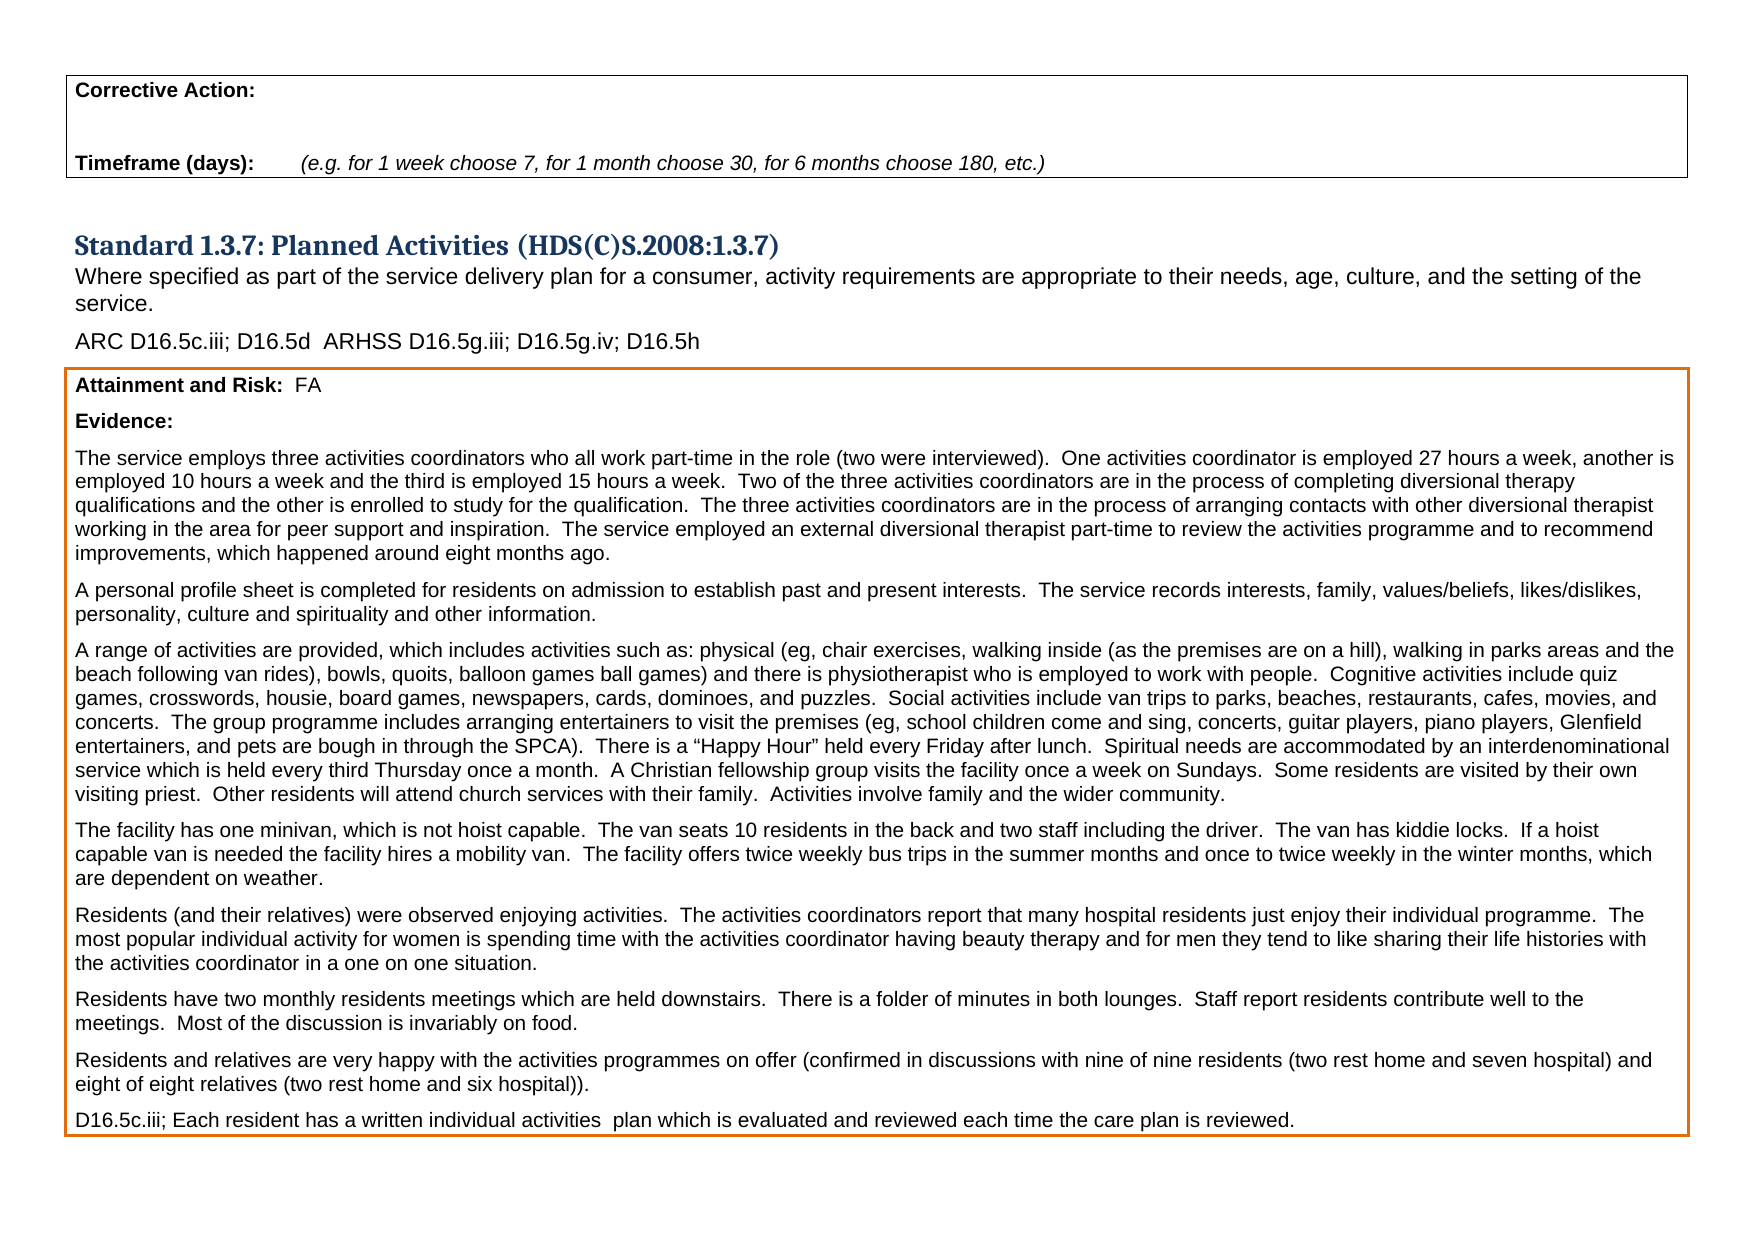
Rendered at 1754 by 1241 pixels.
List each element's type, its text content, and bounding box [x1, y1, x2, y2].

text A range of activities are provided, which includes activities such as: physical (eg, chair exercises, walking inside (as the premises are on a hill), walking in parks areas and the beach following van rides), bowls, quoits, balloon games ball games) and there is physiotherapist who is employed to work with people. Cognitive activities include quiz games, crosswords, housie, board games, newspapers, cards, dominoes, and puzzles. Social activities include van trips to parks, beaches, restaurants, cafes, movies, and concerts. The group programme includes arranging entertainers to visit the premises (eg, school children come and sing, concerts, guitar players, piano players, Glenfield entertainers, and pets are bough in through the SPCA). There is a “Happy Hour” held every Friday after lunch. Spiritual needs are accommodated by an interdenominational service which is held every third Thursday once a month. A Christian fellowship group visits the facility once a week on Sundays. Some residents are visited by their own visiting priest. Other residents will attend church services with their family. Activities involve family and the wider community. [67, 633, 1687, 806]
text Attainment and Risk: FA [67, 370, 1687, 396]
text A personal profile sheet is completed for residents on admission to establish past and present interests. The service records interests, family, values/beliefs, likes/dislikes, personality, culture and spirituality and other information. [67, 572, 1687, 626]
text Evidence: [67, 404, 1687, 433]
subtitle Standard 1.3.7: Planned Activities (HDS(C)S.2008:1.3.7) [75, 229, 1679, 263]
text Where specified as part of the service delivery plan for a consumer, activity requirements are appropriate to their needs, age, culture, and the setting of the service. [75, 263, 1679, 316]
text Residents have two monthly residents meetings which are held downstairs. There is a folder of minutes in both lounges. Staff report residents contribute well to the meetings. Most of the discussion is invariably on food. [67, 982, 1687, 1035]
text D16.5c.iii; Each resident has a written individual activities plan which is evaluated and reviewed each time the care plan is reviewed. [67, 1103, 1687, 1134]
text The service employs three activities coordinators who all work part-time in the role (two were interviewed). One activities coordinator is employed 27 hours a week, another is employed 10 hours a week and the third is employed 15 hours a week. Two of the three activities coordinators are in the process of completing diversional therapy qualifications and the other is enrolled to study for the qualification. The three activities coordinators are in the process of arranging contacts with other diversional therapist working in the area for peer support and inspiration. The service employed an external diversional therapist part-time to review the activities programme and to recommend improvements, which happened around eight months ago. [67, 440, 1687, 565]
text Timeframe (days): (e.g. for 1 week choose 7, for 1 month choose 30, for 6 months choose 180, etc.) [67, 148, 1687, 177]
text The facility has one minivan, which is not hoist capable. The van seats 10 residents in the back and two staff including the driver. The van has kiddie locks. If a hoist capable van is needed the facility hires a mobility van. The facility offers twice weekly bus trips in the summer months and once to twice weekly in the winter months, which are dependent on weather. [67, 813, 1687, 890]
text Residents (and their relatives) were observed enjoying activities. The activities coordinators report that many hospital residents just enjoy their individual programme. The most popular individual activity for women is spending time with the activities coordinator having beauty therapy and for men they tend to like sharing their life histories with the activities coordinator in a one on one situation. [67, 897, 1687, 974]
text Residents and relatives are very happy with the activities programmes on offer (confirmed in discussions with nine of nine residents (two rest home and seven hospital) and eight of eight relatives (two rest home and six hospital)). [67, 1042, 1687, 1095]
text ARC D16.5c.iii; D16.5d ARHSS D16.5g.iii; D16.5g.iv; D16.5h [75, 328, 1679, 355]
text Corrective Action: [67, 76, 1687, 102]
